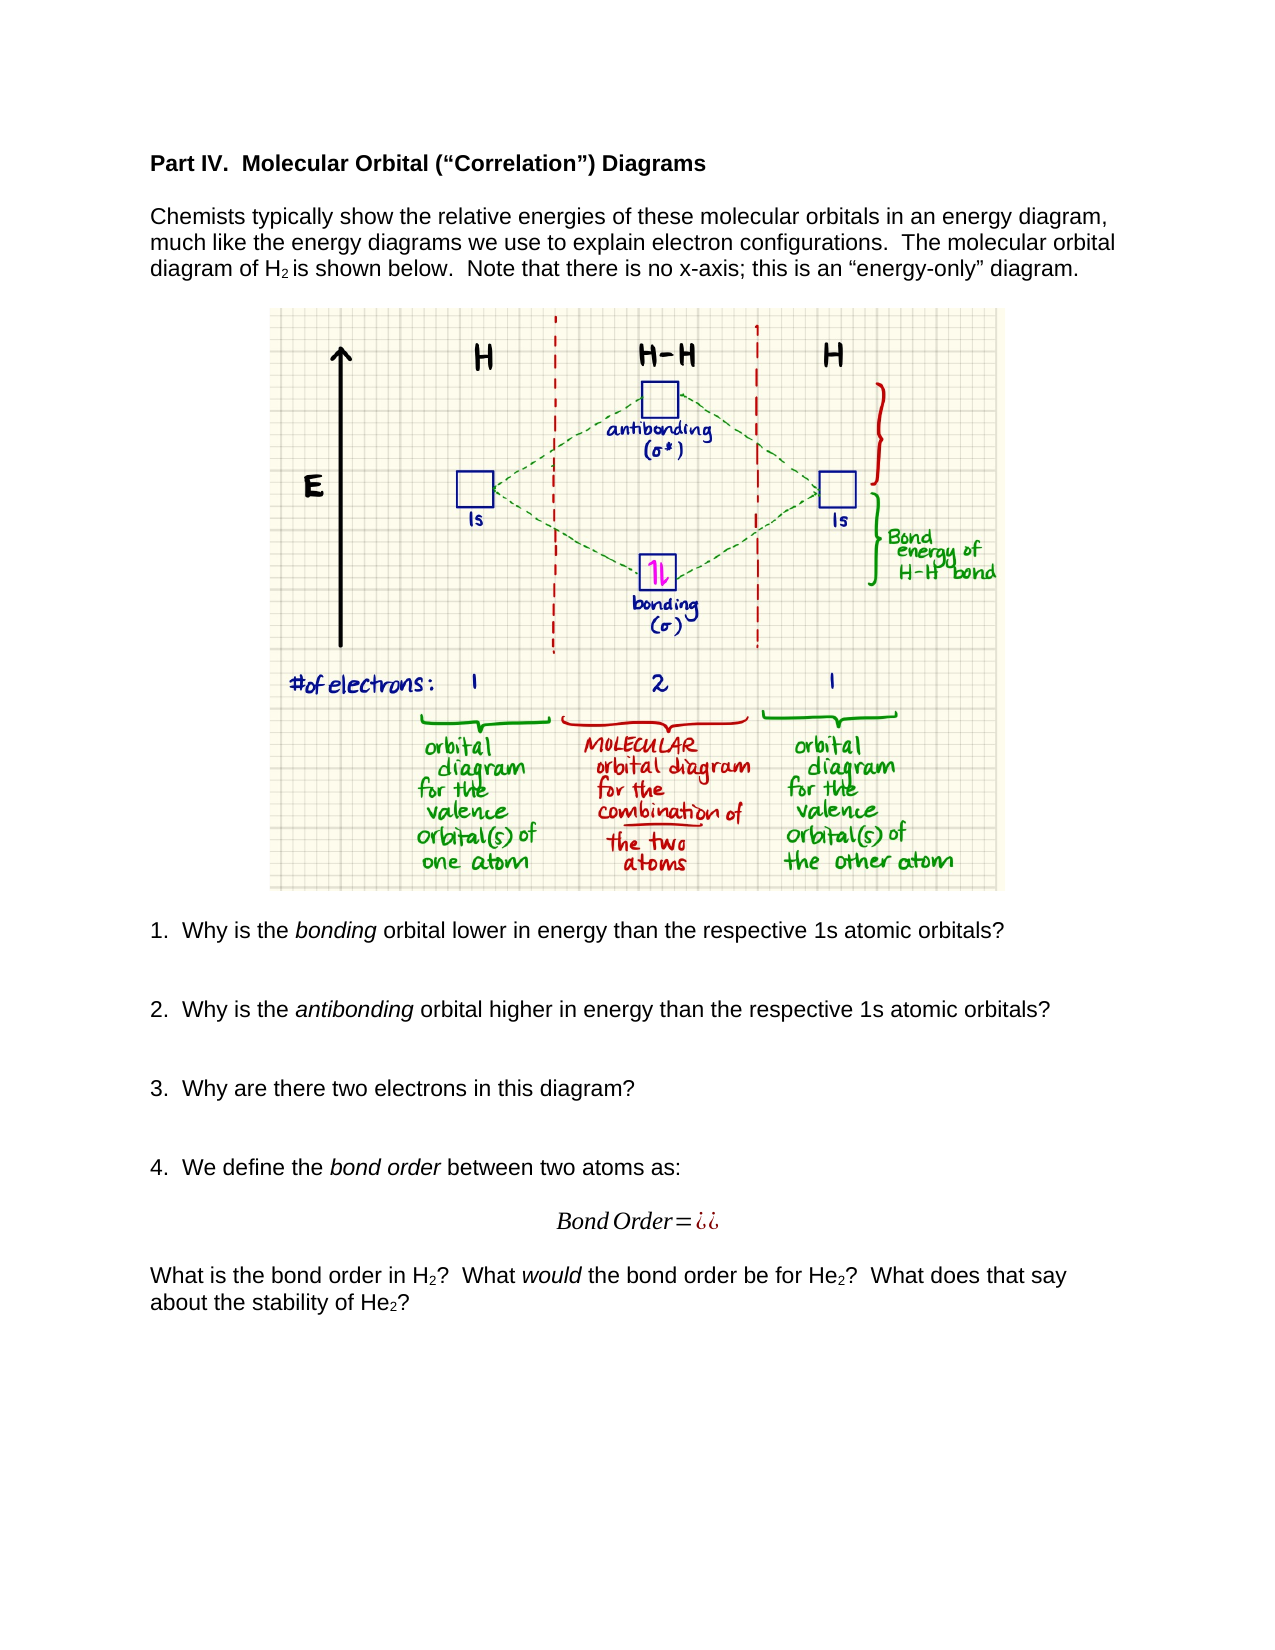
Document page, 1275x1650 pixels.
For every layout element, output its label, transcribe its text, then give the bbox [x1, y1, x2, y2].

text 2. Why is the antibonding orbital higher in energy than the respective 1s atomic orbitals? [150, 996, 1125, 1023]
text 3. Why are there two electrons in this diagram? [150, 1075, 1125, 1102]
text Part IV. Molecular Orbital (“Correlation”) Diagrams [150, 150, 1125, 176]
text 4. We define the bond order between two atoms as: [150, 1154, 1125, 1181]
text 1. Why is the bonding orbital lower in energy than the respective 1s atomic orbitals? [150, 917, 1125, 943]
text What is the bond order in H2? What would the bond order be for He2? What does that say about the stability of He2? [150, 1262, 1125, 1315]
picture [269, 308, 1006, 891]
text Chemists typically show the relative energies of these molecular orbitals in an energy diagram, much like the energy diagrams we use to explain electron configurations. The molecular orbital diagram of H2 is shown below. Note that there is no x-axis; this is an “energy-only” diagram. [150, 203, 1125, 282]
